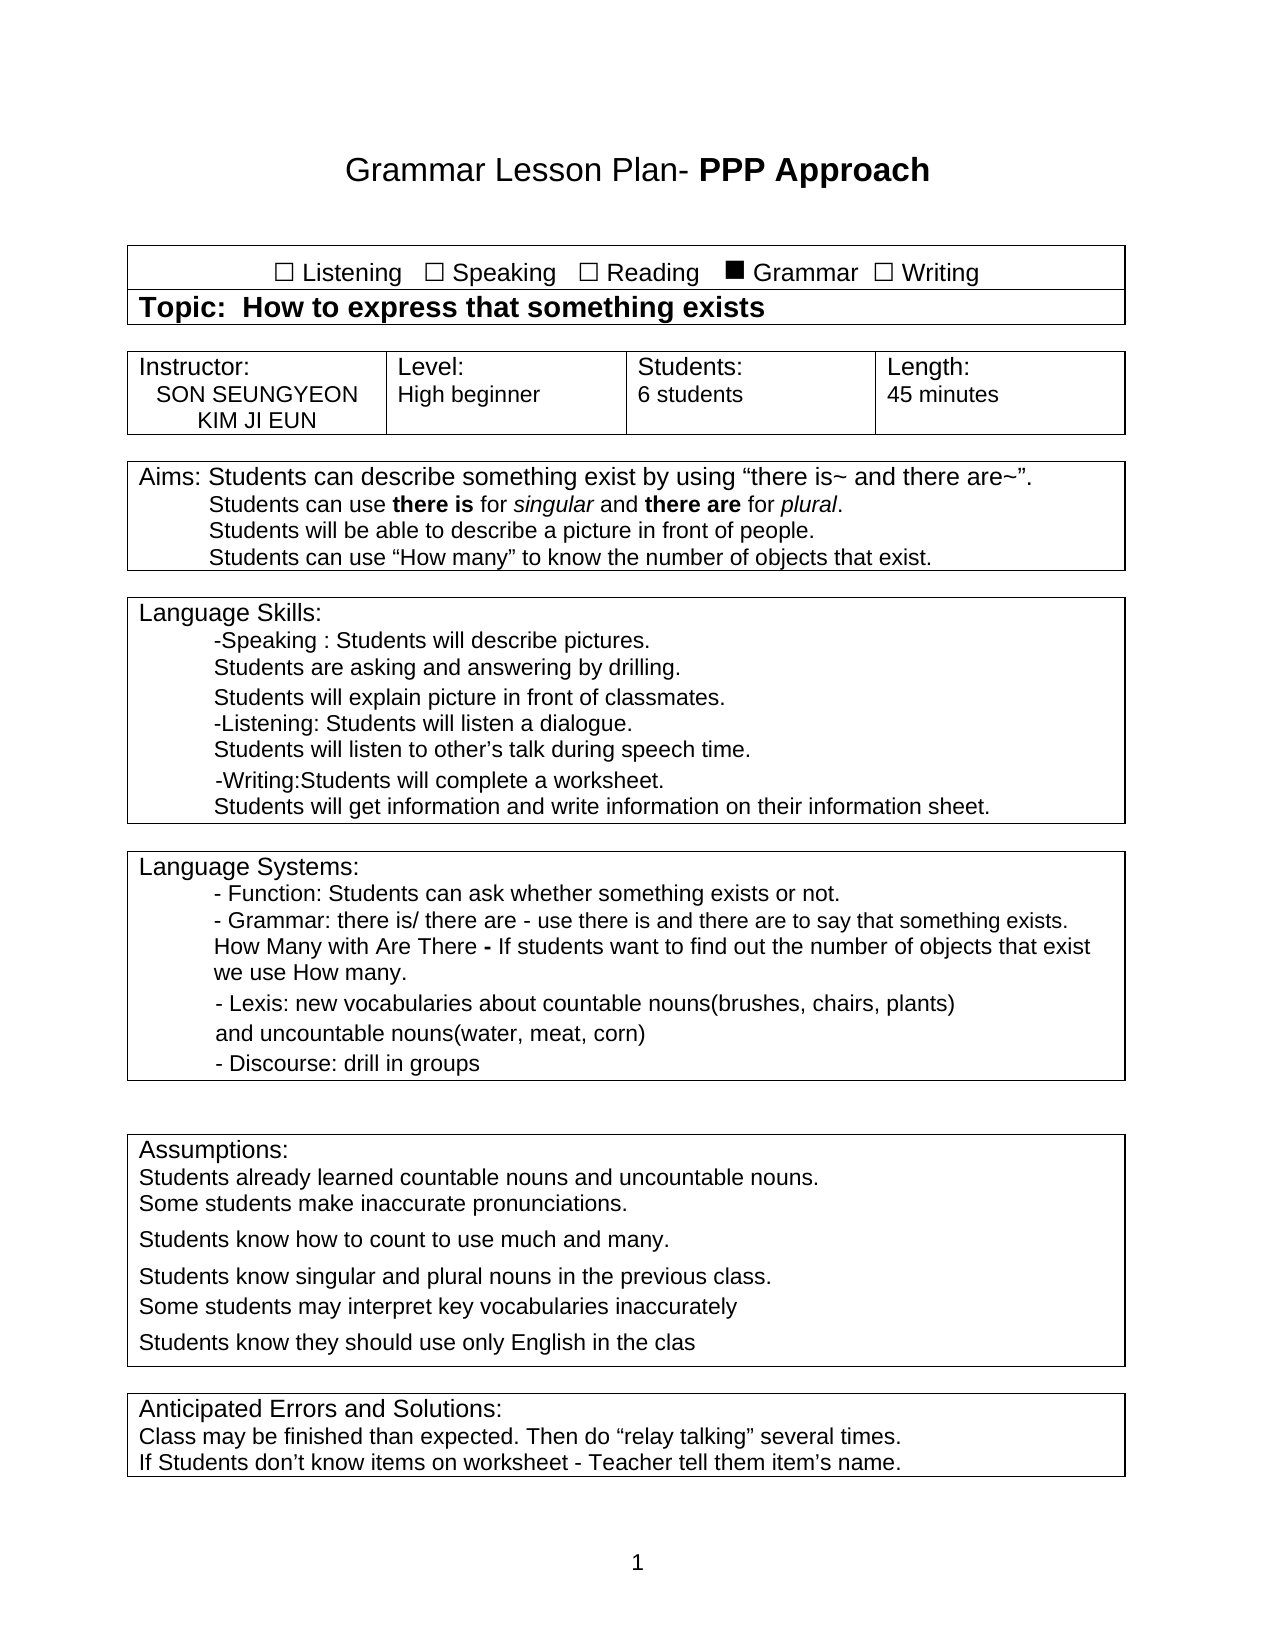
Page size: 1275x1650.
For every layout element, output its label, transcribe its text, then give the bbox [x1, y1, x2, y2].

table_header Students: 6 students [627, 352, 875, 434]
table_header ☐ Listening ☐ Speaking ☐ Reading ■ Grammar ☐ Writing [128, 246, 1124, 289]
table_cell Topic: How to express that something exists [128, 290, 1124, 324]
table_header Language Systems: - Function: Students can ask whether something exists or not. - Grammar: there is/ there are - use there is and there are to say that something exists. How Many with Are There - If students want to find out the number of objects that exist we use How many. - Lexis: new vocabularies about countable nouns(brushes, chairs, plants) and uncountable nouns(water, meat, corn) - Discourse: drill in groups [128, 852, 1124, 1080]
table_header Language Skills: -Speaking : Students will describe pictures. Students are asking and answering by drilling. Students will explain picture in front of classmates. -Listening: Students will listen a dialogue. Students will listen to other’s talk during speech time. -Writing:Students will complete a worksheet. Students will get information and write information on their information sheet. [128, 598, 1124, 823]
table_header Aims: Students can describe something exist by using “there is~ and there are~”. Students can use there is for singular and there are for plural. Students will be able to describe a picture in front of people. Students can use “How many” to know the number of objects that exist. [128, 462, 1124, 570]
table_header Length: 45 minutes [876, 352, 1124, 434]
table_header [128, 1394, 1124, 1476]
table_header Level: High beginner [387, 352, 626, 434]
table_header Assumptions: Students already learned countable nouns and uncountable nouns. Some students make inaccurate pronunciations. Students know how to count to use much and many. Students know singular and plural nouns in the previous class. Some students may interpret key vocabularies inaccurately Students know they should use only English in the clas [128, 1135, 1124, 1366]
table_header Instructor: SON SEUNGYEON KIM JI EUN [128, 352, 386, 434]
